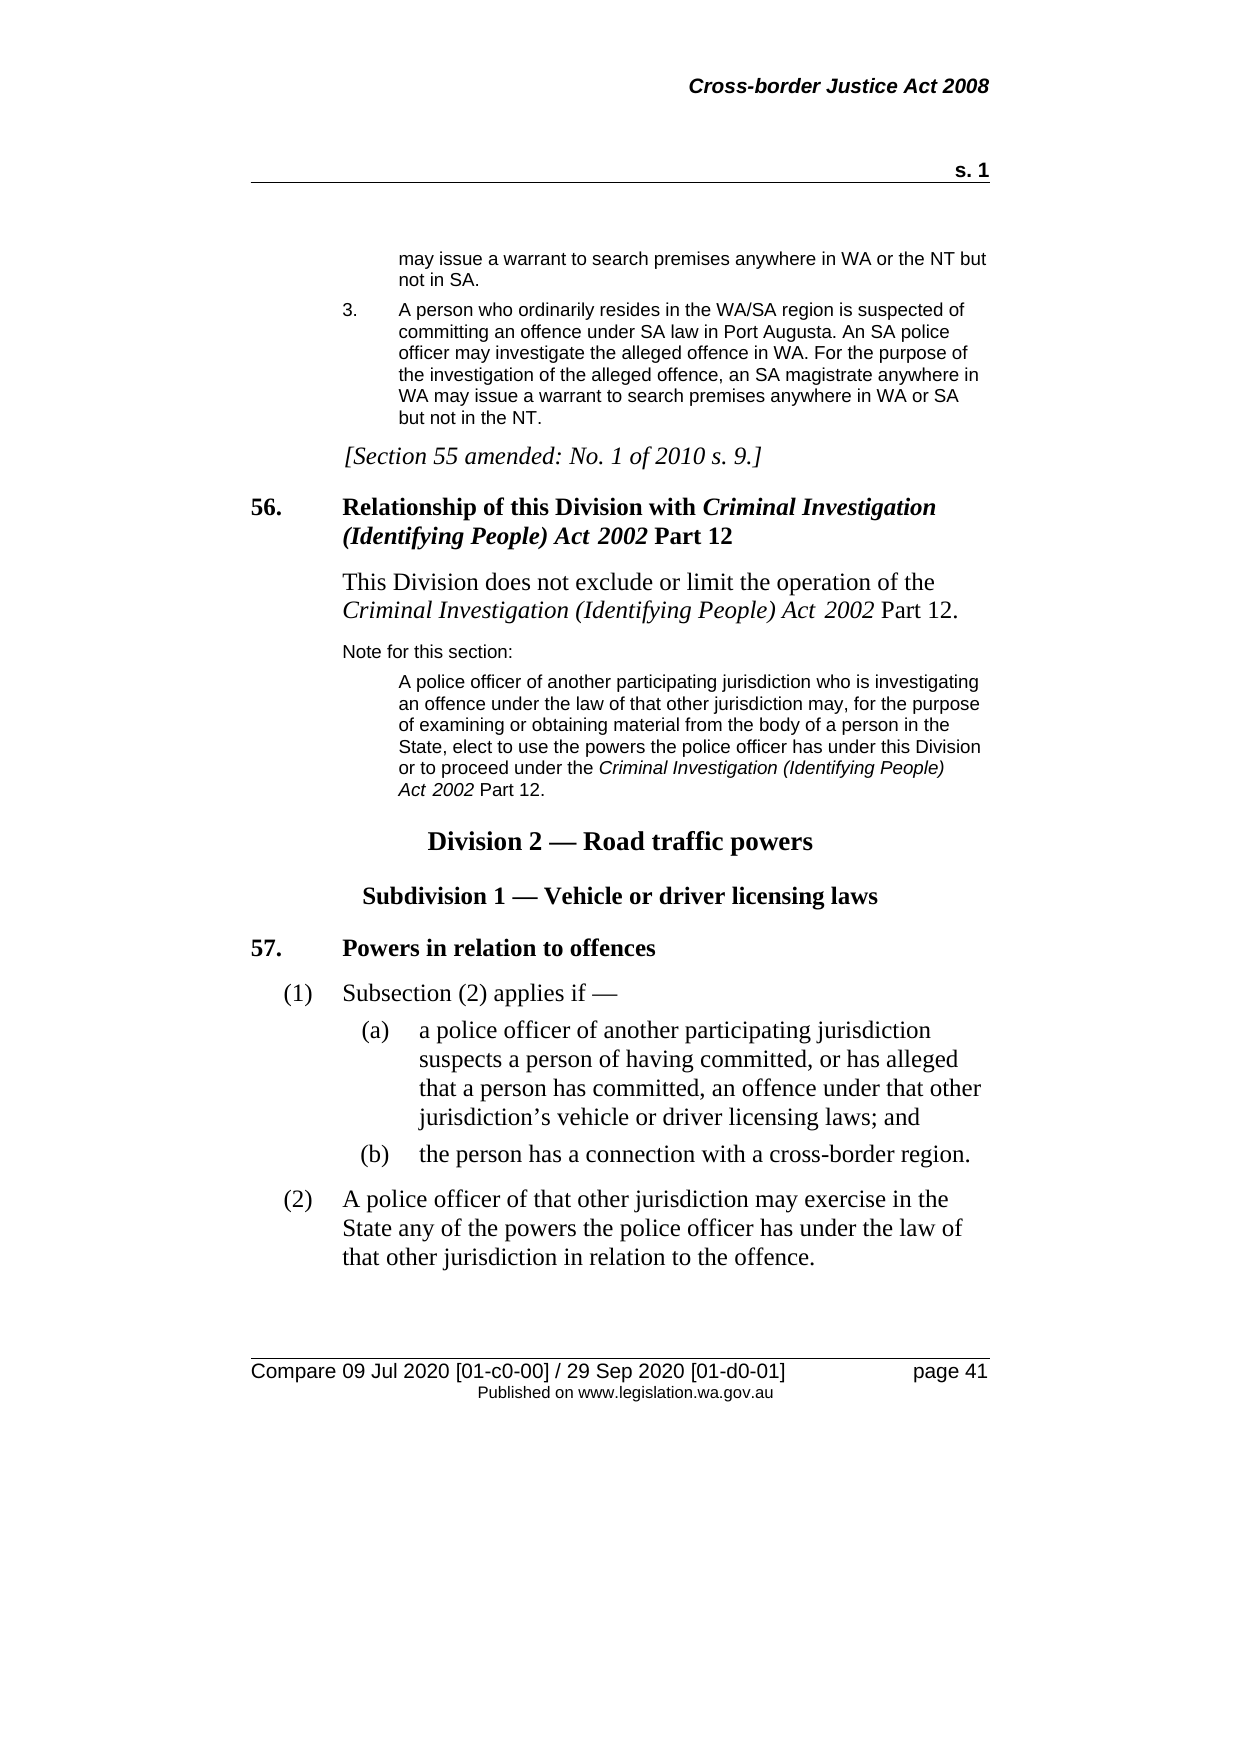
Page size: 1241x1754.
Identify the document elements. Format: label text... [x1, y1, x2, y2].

text (1) Subsection (2) applies if — [251, 978, 990, 1007]
text This Division does not exclude or limit the operation of the Criminal Investigation (Identifying People) Act 2002 Part 12. [251, 567, 990, 624]
text (b) the person has a connection with a cross-border region. [251, 1139, 990, 1167]
text (a) a police officer of another participating jurisdiction suspects a person of having committed, or has alleged that a person has committed, an offence under that other jurisdiction’s vehicle or driver licensing laws; and [251, 1015, 990, 1130]
subtitle Division 2 — Road traffic powers [251, 825, 990, 856]
text A police officer of another participating jurisdiction who is investigating an offence under the law of that other jurisdiction may, for the purpose of examining or obtaining material from the body of a person in the State, elect to use the powers the police officer has under this Division or to proceed under the Criminal Investigation (Identifying People) Act 2002 Part 12. [251, 671, 990, 800]
text 3. A person who ordinarily resides in the WA/SA region is suspected of committing an offence under SA law in Port Augusta. An SA police officer may investigate the alleged offence in WA. For the purpose of the investigation of the alleged offence, an SA magistrate anywhere in WA may issue a warrant to search premises anywhere in WA or SA but not in the NT. [251, 299, 990, 428]
text (2) A police officer of that other jurisdiction may exercise in the State any of the powers the police officer has under the law of that other jurisdiction in relation to the offence. [251, 1184, 990, 1270]
subtitle Subdivision 1 — Vehicle or driver licensing laws [251, 881, 990, 910]
text [Section 55 amended: No. 1 of 2010 s. 9.] [251, 441, 990, 469]
subtitle 57. Powers in relation to offences [251, 933, 990, 962]
subtitle Note for this section: [251, 641, 990, 662]
subtitle 56. Relationship of this Division with Criminal Investigation (Identifying People) Act 2002 Part 12 [251, 492, 990, 550]
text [251, 247, 990, 291]
